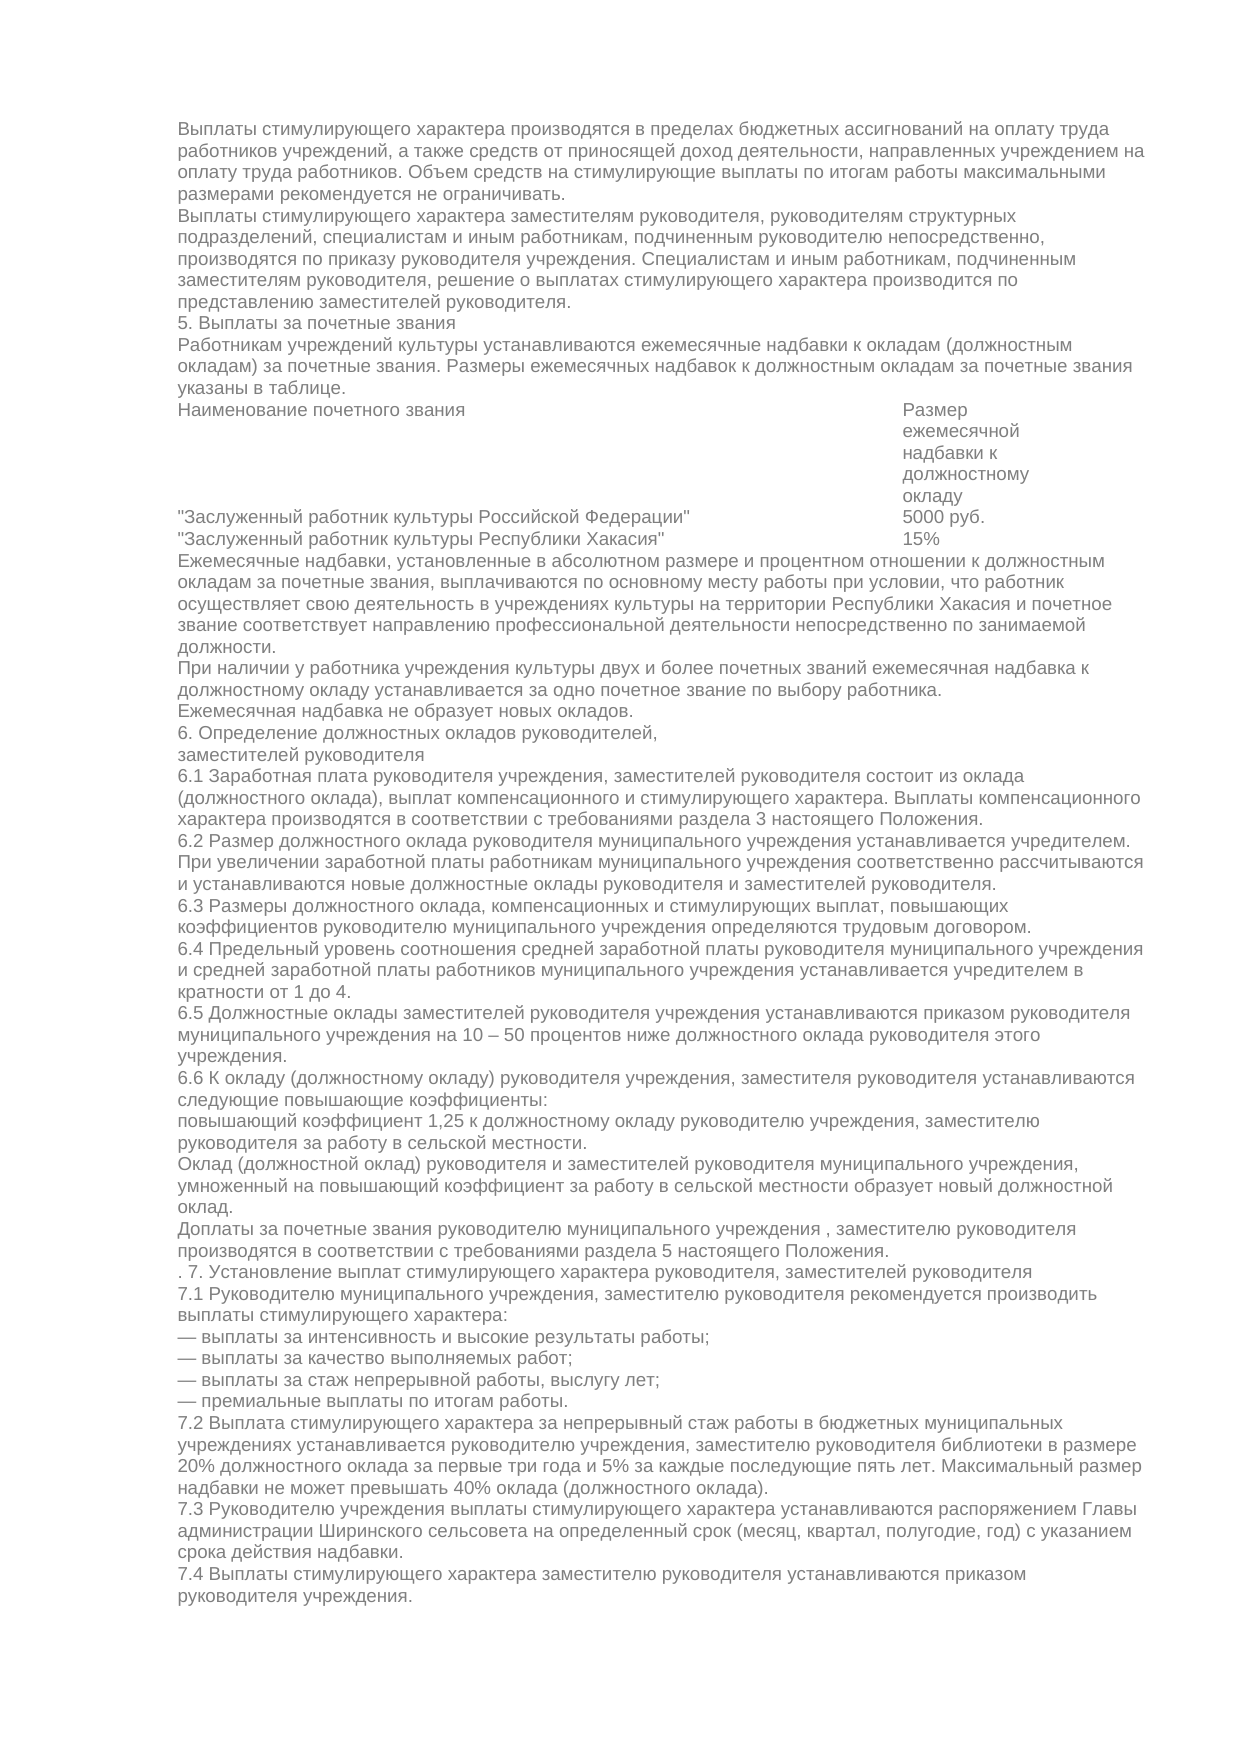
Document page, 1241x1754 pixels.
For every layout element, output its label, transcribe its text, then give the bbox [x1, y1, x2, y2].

text Выплаты стимулирующего характера заместителям руководителя, руководителям структурных подразделений, специалистам и иным работникам, подчиненным руководителю непосредственно, производятся по приказу руководителя учреждения. Специалистам и иным работникам, подчиненным заместителям руководителя, решение о выплатах стимулирующего характера производится по представлению заместителей руководителя. [177, 204, 1152, 312]
text Выплаты стимулирующего характера производятся в пределах бюджетных ассигнований на оплату труда работников учреждений, а также средств от приносящей доход деятельности, направленных учреждением на оплату труда работников. Объем средств на стимулирующие выплаты по итогам работы максимальными размерами рекомендуется не ограничивать. [177, 118, 1152, 204]
text . 7. Установление выплат стимулирующего характера руководителя, заместителей руководителя [177, 1261, 1152, 1282]
text — выплаты за качество выполняемых работ; [177, 1347, 1152, 1369]
text 6.3 Размеры должностного оклада, компенсационных и стимулирующих выплат, повышающих коэффициентов руководителю муниципального учреждения определяются трудовым договором. [177, 894, 1152, 937]
table_header Размер ежемесячной надбавки к должностному окладу [902, 399, 1127, 506]
text Оклад (должностной оклад) руководителя и заместителей руководителя муниципального учреждения, умноженный на повышающий коэффициент за работу в сельской местности образует новый должностной оклад. [177, 1153, 1152, 1218]
table_cell "Заслуженный работник культуры Российской Федерации" [177, 506, 902, 528]
text — премиальные выплаты по итогам работы. [177, 1390, 1152, 1412]
text 7.1 Руководителю муниципального учреждения, заместителю руководителя рекомендуется производить выплаты стимулирующего характера: [177, 1282, 1152, 1326]
text 6.5 Должностные оклады заместителей руководителя учреждения устанавливаются приказом руководителя муниципального учреждения на 10 – 50 процентов ниже должностного оклада руководителя этого учреждения. [177, 1002, 1152, 1067]
text 5. Выплаты за почетные звания [177, 312, 1152, 334]
table_cell 15% [902, 528, 1127, 549]
text 6.2 Размер должностного оклада руководителя муниципального учреждения устанавливается учредителем. При увеличении заработной платы работникам муниципального учреждения соответственно рассчитываются и устанавливаются новые должностные оклады руководителя и заместителей руководителя. [177, 830, 1152, 894]
table_cell "Заслуженный работник культуры Республики Хакасия" [177, 528, 902, 549]
text 7.2 Выплата стимулирующего характера за непрерывный стаж работы в бюджетных муниципальных учреждениях устанавливается руководителю учреждения, заместителю руководителя библиотеки в размере 20% должностного оклада за первые три года и 5% за каждые последующие пять лет. Максимальный размер надбавки не может превышать 40% оклада (должностного оклада). [177, 1412, 1152, 1498]
text 6.4 Предельный уровень соотношения средней заработной платы руководителя муниципального учреждения и средней заработной платы работников муниципального учреждения устанавливается учредителем в кратности от 1 до 4. [177, 937, 1152, 1002]
text При наличии у работника учреждения культуры двух и более почетных званий ежемесячная надбавка к должностному окладу устанавливается за одно почетное звание по выбору работника. [177, 657, 1152, 700]
text Ежемесячная надбавка не образует новых окладов. [177, 700, 1152, 722]
text 6.6 К окладу (должностному окладу) руководителя учреждения, заместителя руководителя устанавливаются следующие повышающие коэффициенты: [177, 1067, 1152, 1110]
text 7.3 Руководителю учреждения выплаты стимулирующего характера устанавливаются распоряжением Главы администрации Ширинского сельсовета на определенный срок (месяц, квартал, полугодие, год) с указанием срока действия надбавки. [177, 1498, 1152, 1563]
text Работникам учреждений культуры устанавливаются ежемесячные надбавки к окладам (должностным окладам) за почетные звания. Размеры ежемесячных надбавок к должностным окладам за почетные звания указаны в таблице. [177, 334, 1152, 398]
text Ежемесячные надбавки, установленные в абсолютном размере и процентном отношении к должностным окладам за почетные звания, выплачиваются по основному месту работы при условии, что работник осуществляет свою деятельность в учреждениях культуры на территории Республики Хакасия и почетное звание соответствует направлению профессиональной деятельности непосредственно по занимаемой должности. [177, 549, 1152, 657]
text заместителей руководителя [177, 743, 1152, 765]
text повышающий коэффициент 1,25 к должностному окладу руководителю учреждения, заместителю руководителя за работу в сельской местности. [177, 1110, 1152, 1153]
table_header Наименование почетного звания [177, 399, 902, 506]
table_cell 5000 руб. [902, 506, 1127, 528]
text 7.4 Выплаты стимулирующего характера заместителю руководителя устанавливаются приказом руководителя учреждения. [177, 1563, 1152, 1606]
text 6.1 Заработная плата руководителя учреждения, заместителей руководителя состоит из оклада (должностного оклада), выплат компенсационного и стимулирующего характера. Выплаты компенсационного характера производятся в соответствии с требованиями раздела 3 настоящего Положения. [177, 765, 1152, 830]
text — выплаты за интенсивность и высокие результаты работы; [177, 1326, 1152, 1347]
text 6. Определение должностных окладов руководителей, [177, 722, 1152, 743]
text — выплаты за стаж непрерывной работы, выслугу лет; [177, 1369, 1152, 1390]
text Доплаты за почетные звания руководителю муниципального учреждения , заместителю руководителя производятся в соответствии с требованиями раздела 5 настоящего Положения. [177, 1218, 1152, 1261]
